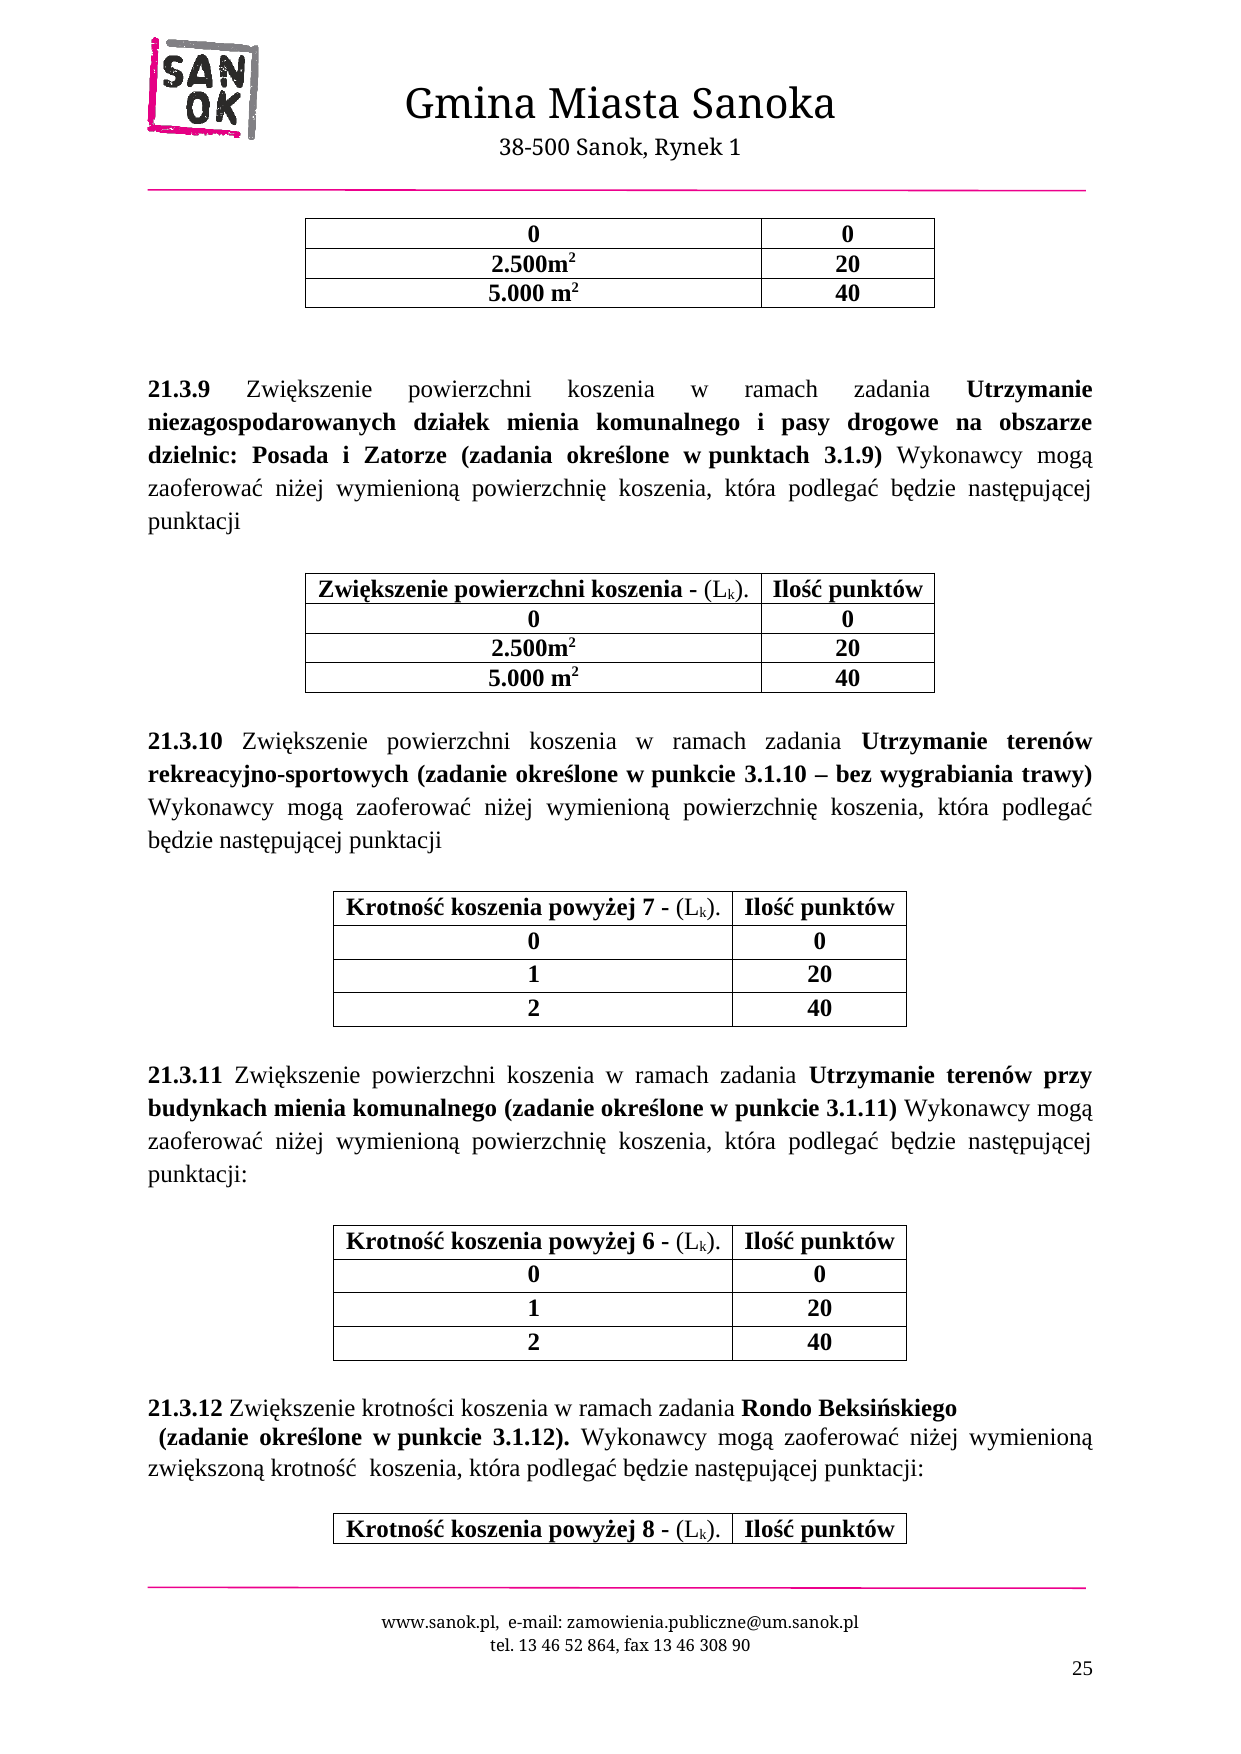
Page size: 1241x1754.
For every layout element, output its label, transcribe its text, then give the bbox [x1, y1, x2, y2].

table_header Krotność koszenia powyżej 8 - (Lk). [334, 1514, 732, 1543]
table_header Ilość punktów [762, 574, 934, 603]
table_cell 40 [733, 993, 906, 1026]
table_cell 1 [334, 960, 732, 992]
table_cell 20 [762, 634, 934, 662]
text 21.3.11 Zwiększenie powierzchni koszenia w ramach zadania Utrzymanie terenów przy budynkach mienia komunalnego (zadanie określone w punkcie 3.1.11) Wykonawcy mogą zaoferować niżej wymienioną powierzchnię koszenia, która podlegać będzie następującej punktacji: [148, 1060, 1093, 1188]
table_cell 2.500m2 [306, 634, 761, 662]
table_cell 2 [334, 993, 732, 1026]
table_header Ilość punktów [733, 892, 906, 925]
table_cell 40 [762, 663, 934, 692]
table_header Zwiększenie powierzchni koszenia - (Lk). [306, 574, 761, 603]
table_cell 0 [762, 219, 934, 248]
table_cell 0 [306, 219, 761, 248]
table_cell 0 [762, 604, 934, 632]
picture [147, 37, 259, 140]
table_header Ilość punktów [733, 1226, 906, 1258]
table_cell 20 [733, 1293, 906, 1326]
table_header Krotność koszenia powyżej 6 - (Lk). [334, 1226, 732, 1258]
table_cell 20 [733, 960, 906, 992]
text 21.3.12 Zwiększenie krotności koszenia w ramach zadania Rondo Beksińskiego [148, 1393, 1093, 1422]
table_header Ilość punktów [733, 1514, 906, 1543]
text 21.3.9 Zwiększenie powierzchni koszenia w ramach zadania Utrzymanie niezagospodarowanych działek mienia komunalnego i pasy drogowe na obszarze dzielnic: Posada i Zatorze (zadania określone w punktach 3.1.9) Wykonawcy mogą zaoferować niżej wymienioną powierzchnię koszenia, która podlegać będzie następującej punktacji [148, 374, 1093, 535]
table_cell 0 [733, 1260, 906, 1292]
table_cell 2.500m2 [306, 249, 761, 277]
table_cell 20 [762, 249, 934, 277]
table_cell 5.000 m2 [306, 279, 761, 307]
table_cell 40 [762, 279, 934, 307]
table_cell 0 [334, 1260, 732, 1292]
table_cell 2 [334, 1327, 732, 1359]
table_header Krotność koszenia powyżej 7 - (Lk). [334, 892, 732, 925]
text (zadanie określone w punkcie 3.1.12). Wykonawcy mogą zaoferować niżej wymienioną zwiększoną krotność koszenia, która podlegać będzie następującej punktacji: [148, 1422, 1093, 1482]
table_cell 5.000 m2 [306, 663, 761, 692]
table_cell 40 [733, 1327, 906, 1359]
table_cell 0 [306, 604, 761, 632]
table_cell 1 [334, 1293, 732, 1326]
table_cell 0 [733, 926, 906, 958]
text 21.3.10 Zwiększenie powierzchni koszenia w ramach zadania Utrzymanie terenów rekreacyjno-sportowych (zadanie określone w punkcie 3.1.10 – bez wygrabiania trawy) Wykonawcy mogą zaoferować niżej wymienioną powierzchnię koszenia, która podlegać będzie następującej punktacji [148, 726, 1093, 854]
table_cell 0 [334, 926, 732, 958]
